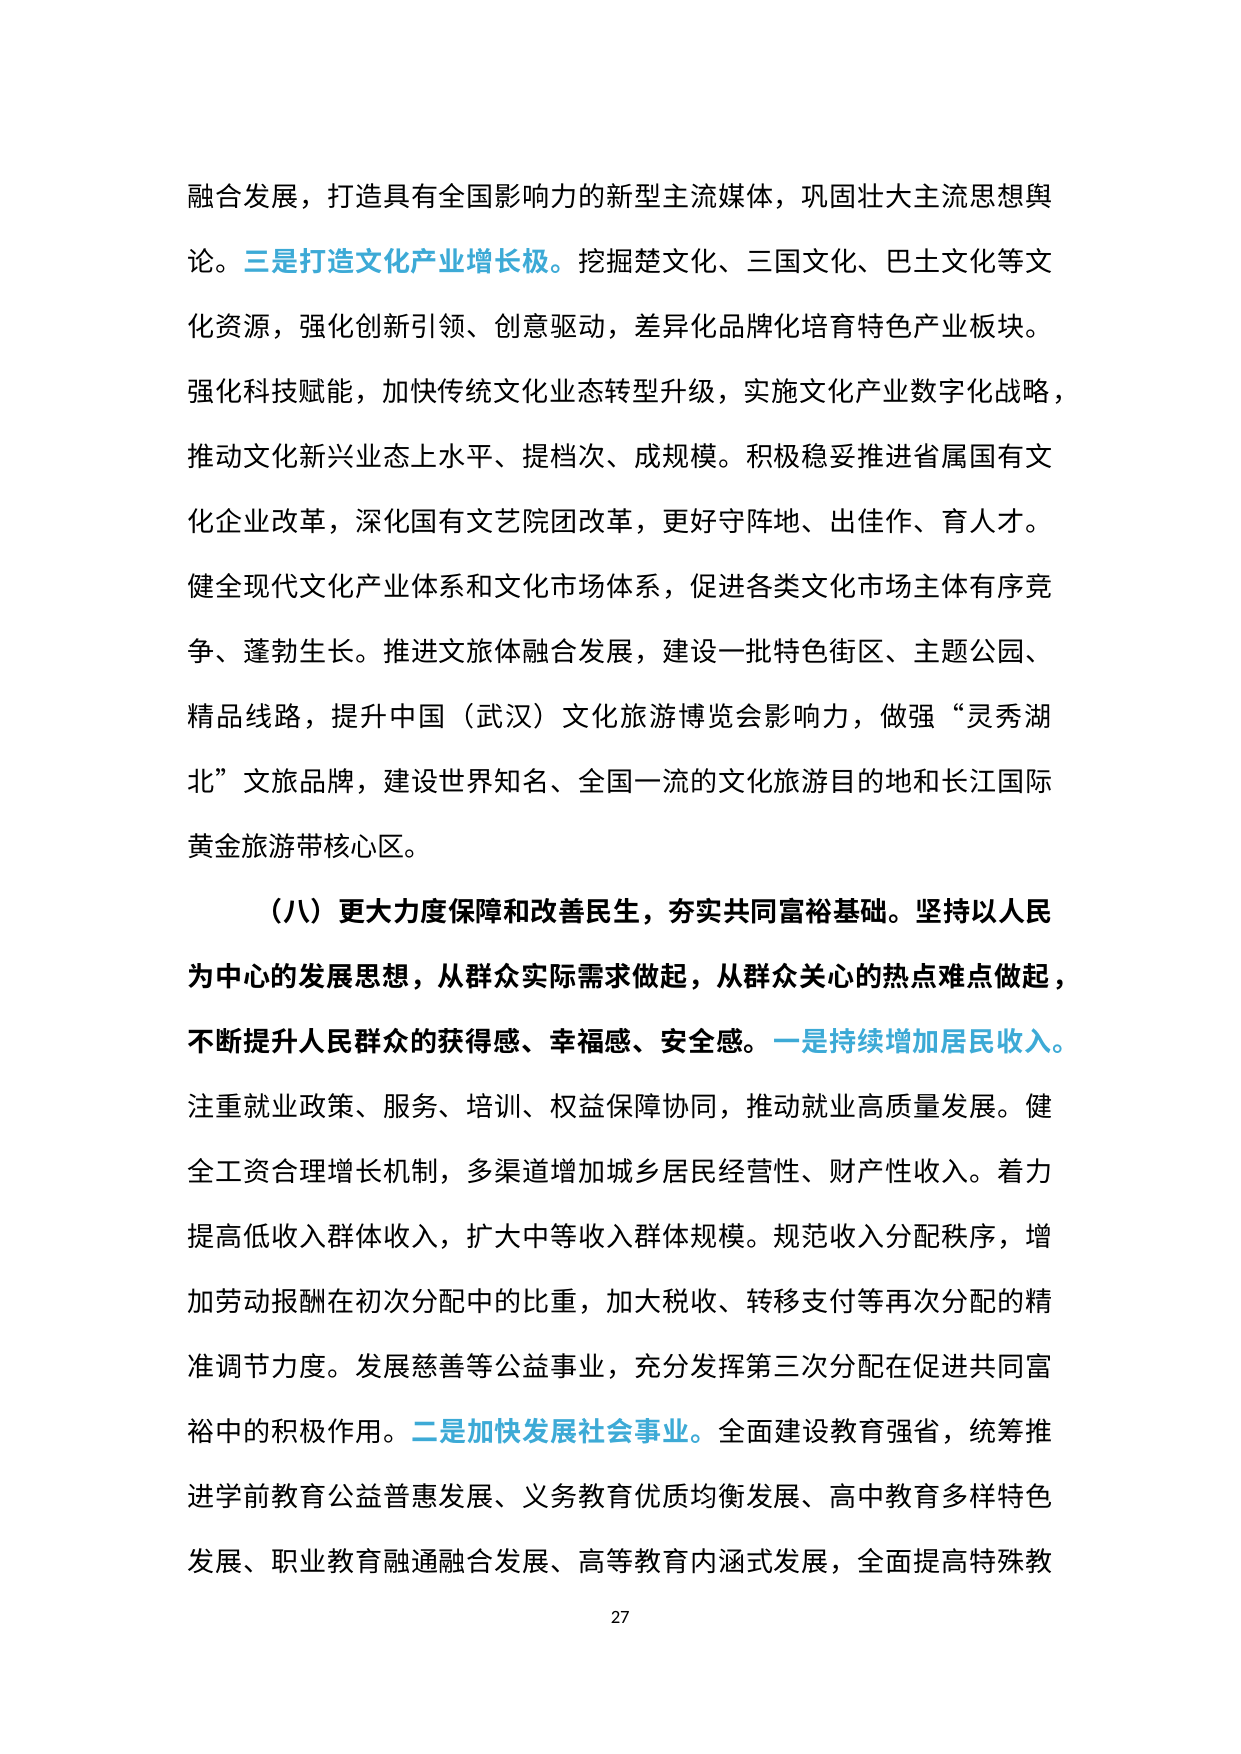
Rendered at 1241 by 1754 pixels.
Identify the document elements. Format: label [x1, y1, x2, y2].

text [187, 877, 1053, 1592]
text [187, 162, 1053, 877]
